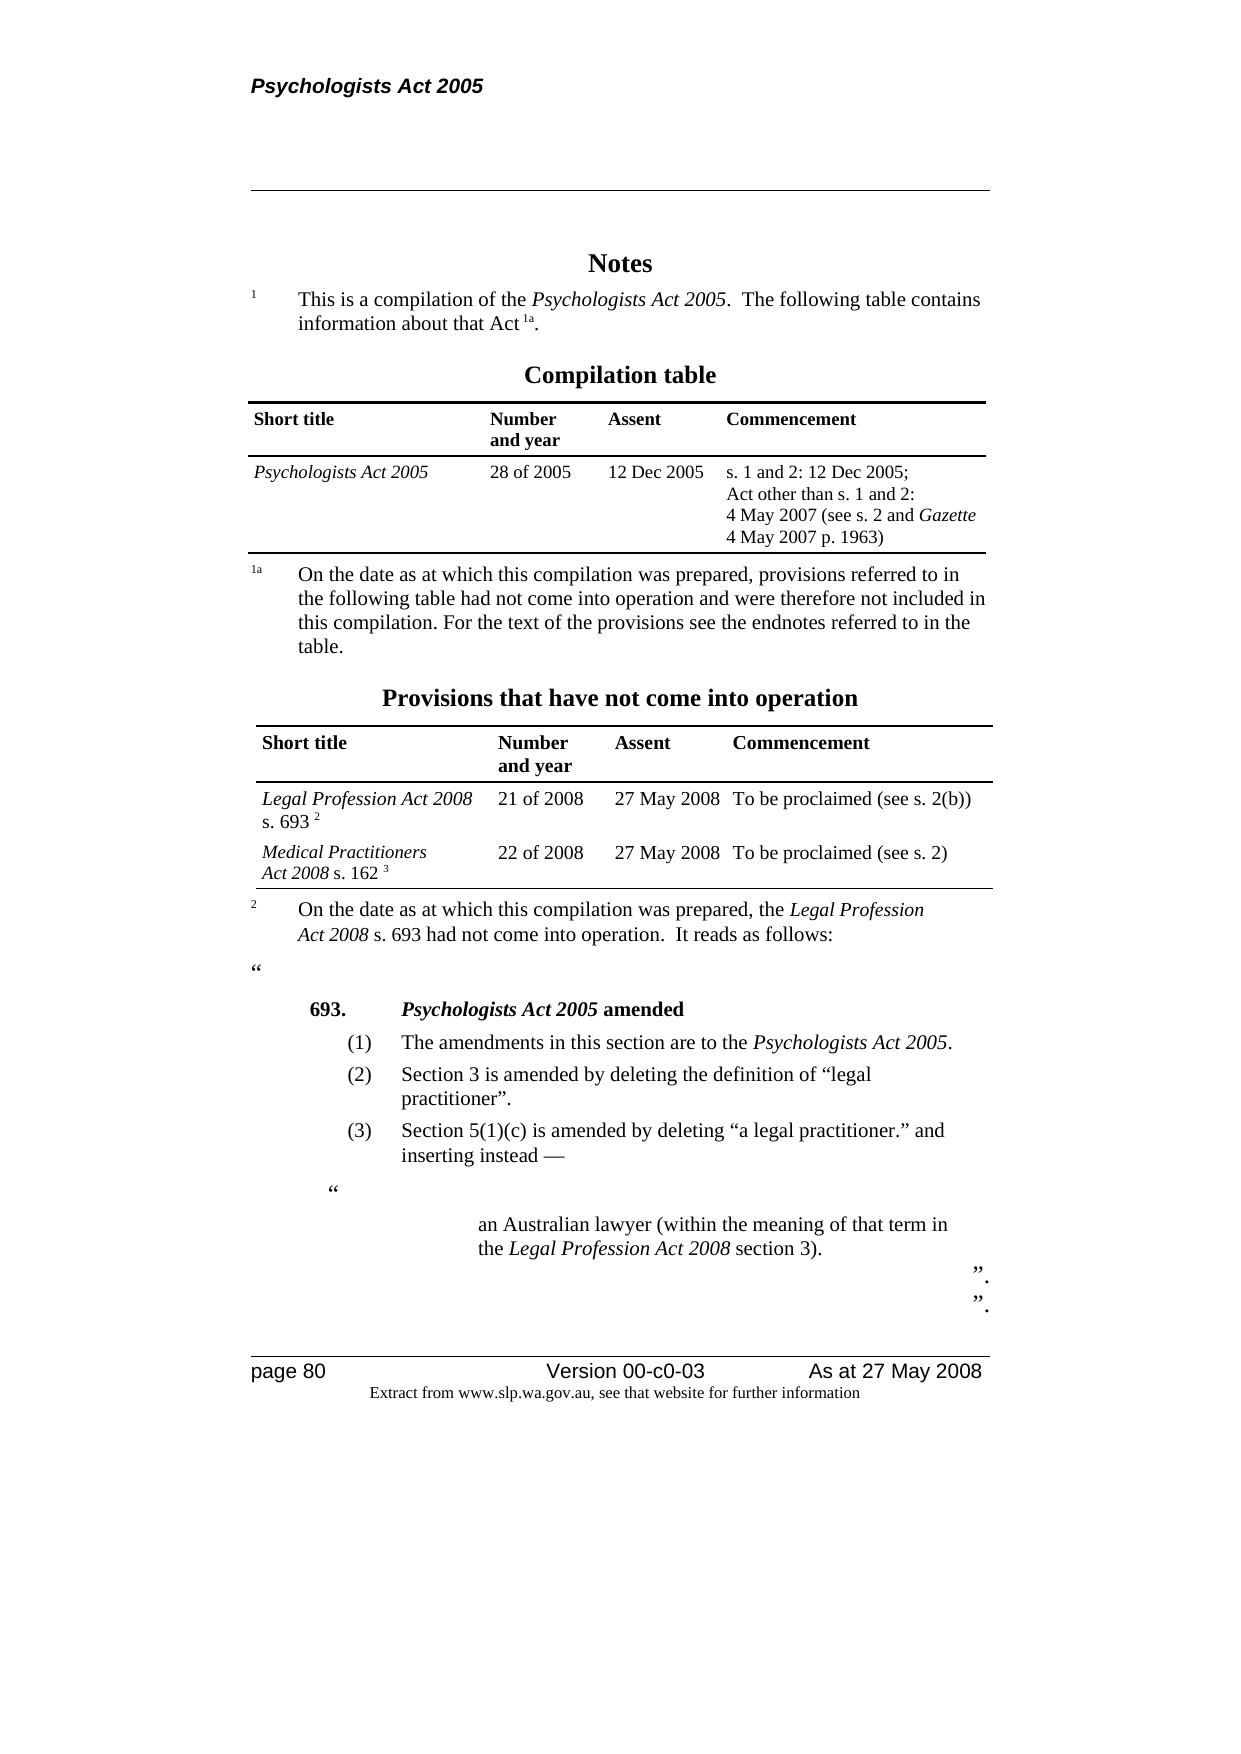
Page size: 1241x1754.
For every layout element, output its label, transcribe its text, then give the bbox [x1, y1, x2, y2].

text ”. [251, 1289, 990, 1318]
table_cell Legal Profession Act 2008 s. 693 2 [256, 783, 492, 837]
table_cell 12 Dec 2005 [602, 457, 720, 552]
subtitle Compilation table [251, 360, 990, 389]
text “ [251, 958, 990, 987]
table_header Number and year [484, 404, 602, 455]
table_cell To be proclaimed (see s. 2(b)) [727, 783, 992, 837]
text 1 This is a compilation of the Psychologists Act 2005. The following table contains information about that Act 1a. [251, 287, 990, 335]
text 1a On the date as at which this compilation was prepared, provisions referred to in the following table had not come into operation and were therefore not included in this compilation. For the text of the provisions see the endnotes referred to in the table. [251, 562, 990, 658]
subtitle Notes [251, 247, 990, 279]
subtitle Provisions that have not come into operation [251, 683, 990, 712]
table_cell s. 1 and 2: 12 Dec 2005; Act other than s. 1 and 2: 4 May 2007 (see s. 2 and Gazette 4 May 2007 p. 1963) [720, 457, 986, 552]
table_cell 22 of 2008 [492, 837, 608, 888]
table_cell To be proclaimed (see s. 2) [727, 837, 992, 888]
subtitle 693. Psychologists Act 2005 amended [309, 997, 960, 1021]
text (1) The amendments in this section are to the Psychologists Act 2005. [312, 1029, 960, 1054]
table_header Commencement [727, 727, 992, 781]
table_cell 28 of 2005 [484, 457, 602, 552]
text (2) Section 3 is amended by deleting the definition of “legal practitioner”. [312, 1062, 960, 1110]
table_cell 21 of 2008 [492, 783, 608, 837]
text ”. [251, 1260, 990, 1289]
table_header Number and year [492, 727, 608, 781]
table_header Short title [248, 404, 484, 455]
table_header Assent [602, 404, 720, 455]
table_cell 27 May 2008 [609, 837, 727, 888]
table_header Assent [609, 727, 727, 781]
table_header Short title [256, 727, 492, 781]
text 2 On the date as at which this compilation was prepared, the Legal Profession Act 2008 s. 693 had not come into operation. It reads as follows: [251, 897, 990, 946]
table_header Commencement [720, 404, 986, 455]
text “ [328, 1179, 990, 1208]
table_cell 27 May 2008 [609, 783, 727, 837]
table_cell Psychologists Act 2005 [248, 457, 484, 552]
text an Australian lawyer (within the meaning of that term in the Legal Profession Act 2008 section 3). [389, 1212, 960, 1260]
text (3) Section 5(1)(c) is amended by deleting “a legal practitioner.” and inserting instead — [312, 1118, 960, 1167]
table_cell Medical Practitioners Act 2008 s. 162 3 [256, 837, 492, 888]
